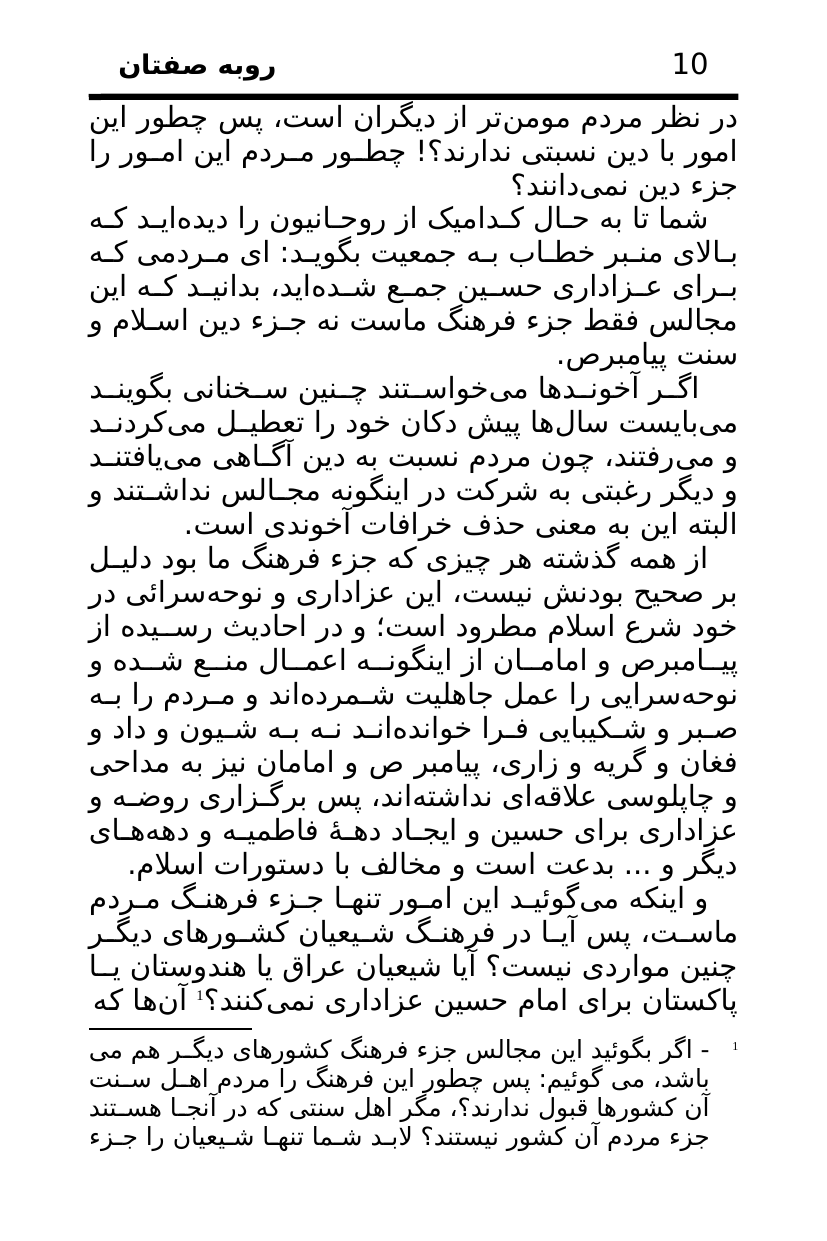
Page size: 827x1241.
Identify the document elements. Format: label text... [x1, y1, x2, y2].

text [89, 100, 738, 202]
text اگر آخوندها می‌خواستند چنین سخنانی بگویند می‌بایست سال‌ها پیش دکان خود را تعطیل می‌کردند و می‌رفتند، چون مردم نسبت به دین آگاهی می‌یافتند و دیگر رغبتی به شرکت در اینگونه مجالس نداشتند و البته این به معنی حذف خرافات آخوندی است. [89, 372, 738, 541]
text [89, 881, 738, 1017]
text از همه گذشته هر چیزی که جزء فرهنگ ما بود دلیل بر صحیح بودنش نیست، این عزاداری و نوحه‌سرائی در خود شرع اسلام مطرود است؛ و در احادیث رسیده از پیامبرص و امامان از اینگونه اعمال منع شده و نوحه‌سرایی را عمل جاهلیت شمرده‌اند و مردم را به صبر و شکیبایی فرا خوانده‌اند نه به شیون و داد و فغان و گریه و زاری، پیامبر ص و امامان نیز به مداحی و چاپلوسی علاقه‌ای نداشته‌اند، پس برگزاری روضه و عزاداری برای حسین و ایجاد دهۀ فاطمیه و دهه‌های دیگر و ... بدعت است و مخالف با دستورات اسلام. [89, 541, 738, 881]
text شما تا به حال کدامیک از روحانیون را دیده‌اید که بالای منبر خطاب به جمعیت بگوید: ای مردمی که برای عزاداری حسین جمع شده‌اید، بدانید که این مجالس فقط جزء فرهنگ ماست نه جزء دین اسلام و سنت پیامبرص. [89, 202, 738, 372]
